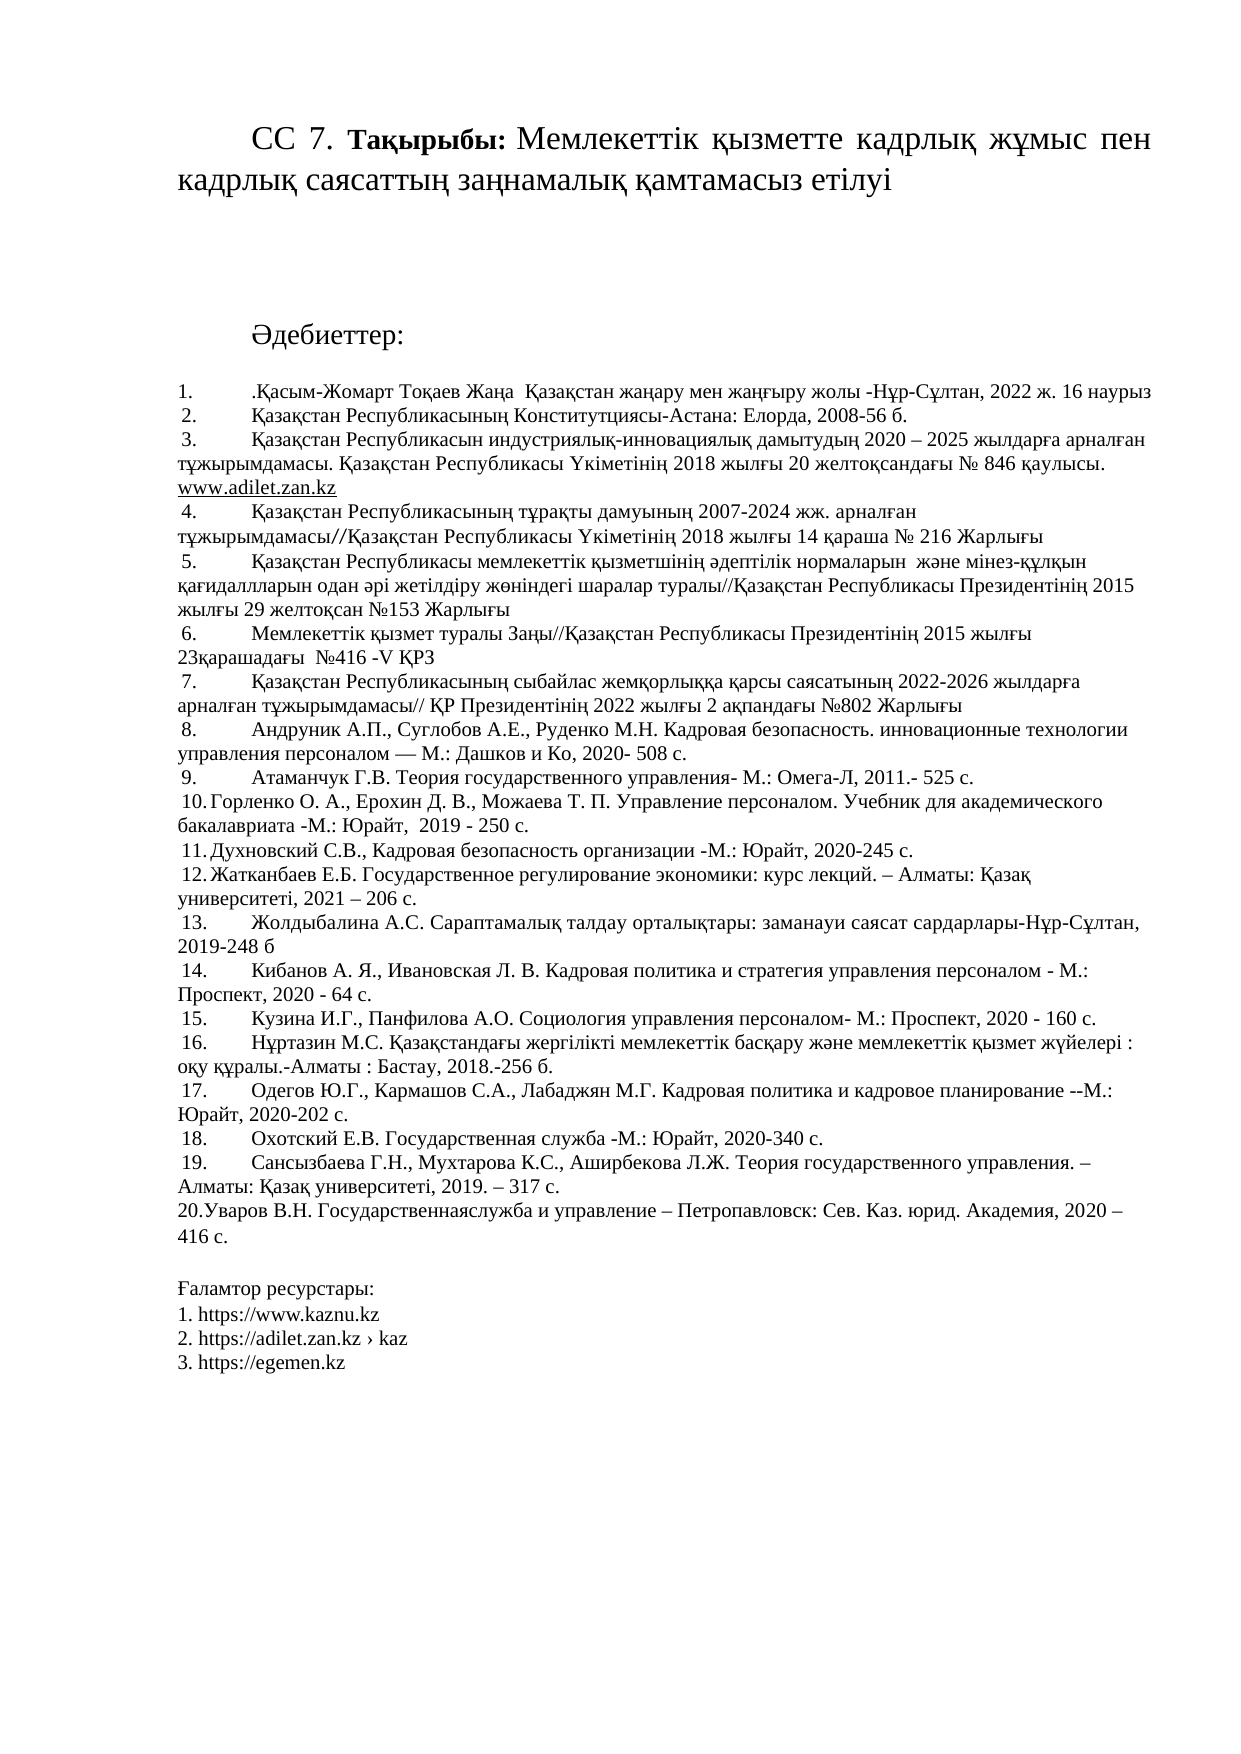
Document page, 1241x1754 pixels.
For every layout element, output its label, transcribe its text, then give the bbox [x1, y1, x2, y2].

list Андруник А.П., Суглобов А.Е., Руденко М.Н. Кадровая безопасность. инновационные технологии управления персоналом — М.: Дашков и Ко, 2020- 508 с. [177, 717, 1152, 765]
text 1. https://www.kaznu.kz [177, 1302, 1152, 1326]
list Қазақстан Республикасының Конститутциясы-Астана: Елорда, 2008-56 б. [177, 403, 1152, 427]
list Охотский Е.В. Государственная служба -М.: Юрайт, 2020-340 с. [177, 1126, 1152, 1150]
list Горленко О. А., Ерохин Д. В., Можаева Т. П. Управление персоналом. Учебник для академического бакалавриата -М.: Юрайт, 2019 - 250 с. [177, 789, 1152, 837]
list Кибанов А. Я., Ивановская Л. В. Кадровая политика и стратегия управления персоналом - М.: Проспект, 2020 - 64 с. [177, 958, 1152, 1006]
list Нұртазин М.С. Қазақстандағы жергілікті мемлекеттік басқару және мемлекеттік қызмет жүйелері : оқу құралы.-Алматы : Бастау, 2018.-256 б. [177, 1030, 1152, 1078]
list Қазақстан Республикасының тұрақты дамуының 2007-2024 жж. арналған тұжырымдамасы//Қазақстан Республикасы Үкіметінің 2018 жылғы 14 қараша № 216 Жарлығы [177, 499, 1152, 549]
list Қазақстан Республикасының сыбайлас жемқорлыққа қарсы саясатының 2022-2026 жылдарға арналған тұжырымдамасы// ҚР Президентінің 2022 жылғы 2 ақпандағы №802 Жарлығы [177, 669, 1152, 717]
list Жолдыбалина А.С. Сараптамалық талдау орталықтары: заманауи саясат сардарлары-Нұр-Сұлтан, 2019-248 б [177, 910, 1152, 958]
text 2. https://adilet.zan.kz › kaz [177, 1326, 1152, 1350]
list Атаманчук Г.В. Теория государственного управления- М.: Омега-Л, 2011.- 525 с. [177, 765, 1152, 789]
list Кузина И.Г., Панфилова А.О. Социология управления персоналом- М.: Проспект, 2020 - 160 с. [177, 1006, 1152, 1030]
text 20.Уваров В.Н. Государственнаяслужба и управление – Петропавловск: Сев. Каз. юрид. Академия, 2020 – 416 с. [177, 1198, 1152, 1248]
text 3. https://egemen.kz [177, 1350, 1152, 1374]
list Одегов Ю.Г., Кармашов С.А., Лабаджян М.Г. Кадровая политика и кадровое планирование --М.: Юрайт, 2020-202 с. [177, 1078, 1152, 1126]
list Қазақстан Республикасын индустриялық-инновациялық дамытудың 2020 – 2025 жылдарға арналған тұжырымдамасы. Қазақстан Республикасы Үкіметінің 2018 жылғы 20 желтоқсандағы № 846 қаулысы. www.adilet.zan.kz [177, 427, 1152, 499]
list Духновский С.В., Кадровая безопасность организации -М.: Юрайт, 2020-245 с. [177, 837, 1152, 862]
list Жатканбаев Е.Б. Государственное регулирование экономики: курс лекций. – Алматы: Қазақ университеті, 2021 – 206 с. [177, 862, 1152, 910]
list Қазақстан Республикасы мемлекеттік қызметшінің әдептілік нормаларын және мінез-құлқын қағидаллларын одан әрі жетілдіру жөніндегі шаралар туралы//Қазақстан Республикасы Президентінің 2015 жылғы 29 желтоқсан №153 Жарлығы [177, 549, 1152, 621]
text СС 7. Тақырыбы: Мемлекеттік қызметте кадрлық жұмыс пен кадрлық саясаттың заңнамалық қамтамасыз етілуі [177, 118, 1152, 198]
text Әдебиеттер: [177, 317, 1152, 350]
text Ғаламтор ресурстары: [177, 1276, 1152, 1300]
list Мемлекеттік қызмет туралы Заңы//Қазақстан Республикасы Президентінің 2015 жылғы 23қарашадағы №416 -V ҚРЗ [177, 621, 1152, 669]
list .Қасым-Жомарт Тоқаев Жаңа Қазақстан жаңару мен жаңғыру жолы -Нұр-Сұлтан, 2022 ж. 16 наурыз [177, 379, 1152, 403]
list Сансызбаева Г.Н., Мухтарова К.С., Аширбекова Л.Ж. Теория государственного управления. – Алматы: Қазақ университеті, 2019. – 317 с. [177, 1150, 1152, 1198]
